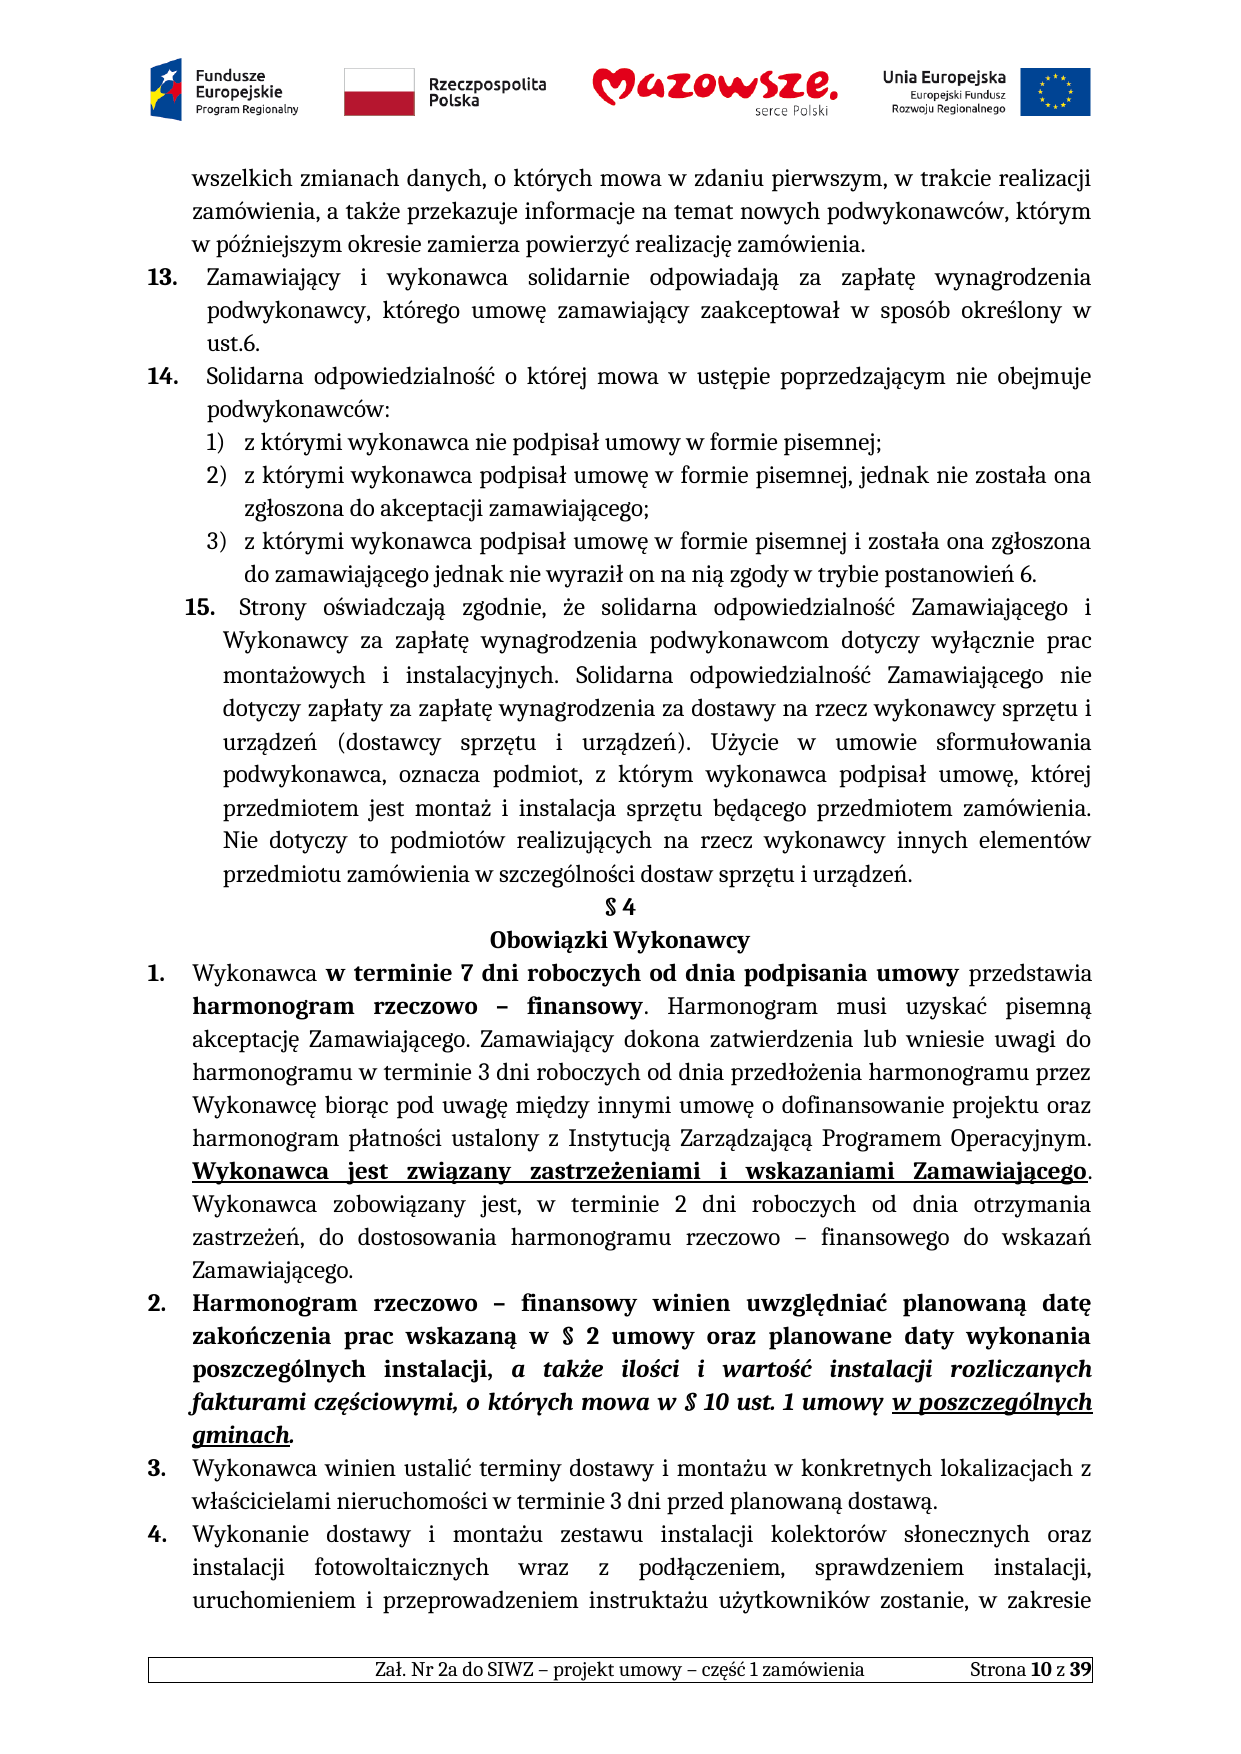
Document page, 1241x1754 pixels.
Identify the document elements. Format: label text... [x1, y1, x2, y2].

text Obowiązki Wykonawcy [148, 926, 1093, 954]
list Harmonogram rzeczowo – finansowy winien uwzględniać planowaną datę zakończenia prac wskazaną w § 2 umowy oraz planowane daty wykonania poszczególnych instalacji, a także ilości i wartość instalacji rozliczanych fakturami częściowymi, o których mowa w § 10 ust. 1 umowy w poszczególnych gminach. [148, 1289, 1093, 1449]
list Strony oświadczają zgodnie, że solidarna odpowiedzialność Zamawiającego i Wykonawcy za zapłatę wynagrodzenia podwykonawcom dotyczy wyłącznie prac montażowych i instalacyjnych. Solidarna odpowiedzialność Zamawiającego nie dotyczy zapłaty za zapłatę wynagrodzenia za dostawy na rzecz wykonawcy sprzętu i urządzeń (dostawcy sprzętu i urządzeń). Użycie w umowie sformułowania podwykonawca, oznacza podmiot, z którym wykonawca podpisał umowę, której przedmiotem jest montaż i instalacja sprzętu będącego przedmiotem zamówienia. Nie dotyczy to podmiotów realizujących na rzecz wykonawcy innych elementów przedmiotu zamówienia w szczególności dostaw sprzętu i urządzeń. [185, 593, 1093, 888]
list z którymi wykonawca podpisał umowę w formie pisemnej, jednak nie została ona zgłoszona do akceptacji zamawiającego; [207, 461, 1093, 523]
list Zamawiający i wykonawca solidarnie odpowiadają za zapłatę wynagrodzenia podwykonawcy, którego umowę zamawiający zaakceptował w sposób określony w ust.6. [148, 263, 1093, 358]
list Wykonawca winien ustalić terminy dostawy i montażu w konkretnych lokalizacjach z właścicielami nieruchomości w terminie 3 dni przed planowaną dostawą. [148, 1454, 1093, 1516]
list z którymi wykonawca nie podpisał umowy w formie pisemnej; [207, 428, 1093, 457]
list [148, 164, 1093, 259]
text § 4 [148, 892, 1093, 921]
list Wykonawca w terminie 7 dni roboczych od dnia podpisania umowy przedstawia harmonogram rzeczowo – finansowy. Harmonogram musi uzyskać pisemną akceptację Zamawiającego. Zamawiający dokona zatwierdzenia lub wniesie uwagi do harmonogramu w terminie 3 dni roboczych od dnia przedłożenia harmonogramu przez Wykonawcę biorąc pod uwagę między innymi umowę o dofinansowanie projektu oraz harmonogram płatności ustalony z Instytucją Zarządzającą Programem Operacyjnym. Wykonawca jest związany zastrzeżeniami i wskazaniami Zamawiającego. Wykonawca zobowiązany jest, w terminie 2 dni roboczych od dnia otrzymania zastrzeżeń, do dostosowania harmonogramu rzeczowo – finansowego do wskazań Zamawiającego. [148, 958, 1093, 1284]
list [148, 1520, 1093, 1615]
list Solidarna odpowiedzialność o której mowa w ustępie poprzedzającym nie obejmuje podwykonawców: [148, 362, 1093, 424]
picture [148, 43, 1093, 134]
list z którymi wykonawca podpisał umowę w formie pisemnej i została ona zgłoszona do zamawiającego jednak nie wyraził on na nią zgody w trybie postanowień 6. [207, 527, 1093, 589]
